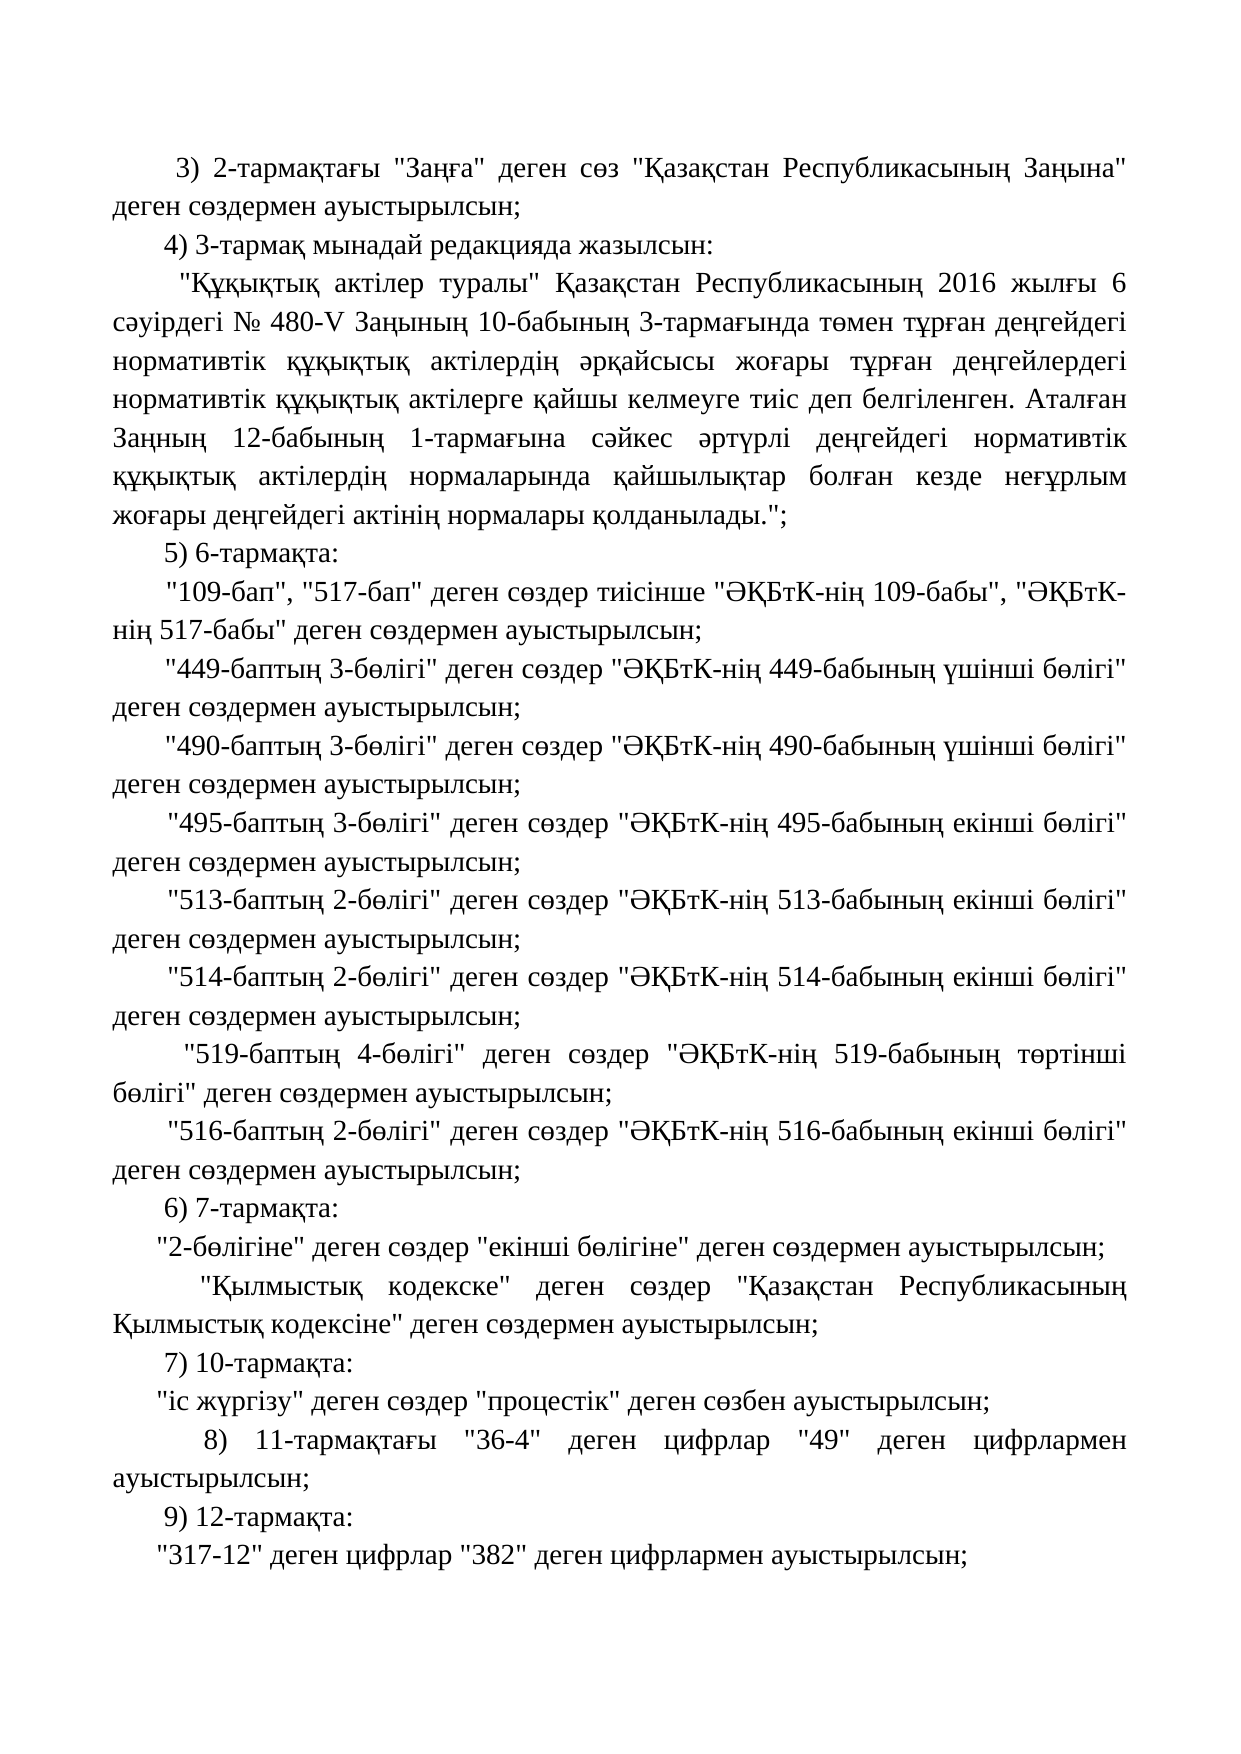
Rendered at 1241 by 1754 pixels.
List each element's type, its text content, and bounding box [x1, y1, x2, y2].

text "Қылмыстық кодекске" деген сөздер "Қазақстан Республикасының Қылмыстық кодексіне" деген сөздермен ауыстырылсын; [112, 1268, 1128, 1340]
text "109-бап", "517-бап" деген сөздер тиісінше "ӘҚБтК-нің 109-бабы", "ӘҚБтК-нің 517-бабы" деген сөздермен ауыстырылсын; [112, 574, 1128, 646]
text 6) 7-тармақта: [112, 1191, 1128, 1224]
text "449-баптың 3-бөлігі" деген сөздер "ӘҚБтК-нің 449-бабының үшінші бөлігі" деген сөздермен ауыстырылсын; [112, 651, 1128, 723]
text "513-баптың 2-бөлігі" деген сөздер "ӘҚБтК-нің 513-бабының екінші бөлігі" деген сөздермен ауыстырылсын; [112, 882, 1128, 954]
text "Құқықтық актілер туралы" Қазақстан Республикасының 2016 жылғы 6 сәуірдегі № 480-V Заңының 10-бабының 3-тармағында төмен тұрған деңгейдегi нормативтiк құқықтық актiлердiң әрқайсысы жоғары тұрған деңгейлердегi нормативтiк құқықтық актiлерге қайшы келмеуге тиiс деп белгіленген. Аталған Заңның 12-бабының 1-тармағына сәйкес әртүрлі деңгейдегі нормативтік құқықтық актілердің нормаларында қайшылықтар болған кезде неғұрлым жоғары деңгейдегі актінің нормалары қолданылады."; [112, 266, 1128, 530]
text 8) 11-тармақтағы "36-4" деген цифрлар "49" деген цифрлармен ауыстырылсын; [112, 1422, 1128, 1494]
text 4) 3-тармақ мынадай редакцияда жазылсын: [112, 227, 1128, 261]
text "514-баптың 2-бөлігі" деген сөздер "ӘҚБтК-нің 514-бабының екінші бөлігі" деген сөздермен ауыстырылсын; [112, 959, 1128, 1031]
text "495-баптың 3-бөлігі" деген сөздер "ӘҚБтК-нің 495-бабының екінші бөлігі" деген сөздермен ауыстырылсын; [112, 805, 1128, 877]
text "іс жүргізу" деген сөздер "процестік" деген сөзбен ауыстырылсын; [112, 1383, 1128, 1417]
text 5) 6-тармақта: [112, 535, 1128, 569]
text "317-12" деген цифрлар "382" деген цифрлармен ауыстырылсын; [112, 1537, 1128, 1571]
text "516-баптың 2-бөлігі" деген сөздер "ӘҚБтК-нің 516-бабының екінші бөлігі" деген сөздермен ауыстырылсын; [112, 1113, 1128, 1186]
text "490-баптың 3-бөлігі" деген сөздер "ӘҚБтК-нің 490-бабының үшінші бөлігі" деген сөздермен ауыстырылсын; [112, 728, 1128, 800]
text 3) 2-тармақтағы "Заңға" деген сөз "Қазақстан Республикасының Заңына" деген сөздермен ауыстырылсын; [112, 150, 1128, 222]
text 9) 12-тармақта: [112, 1499, 1128, 1532]
text "519-баптың 4-бөлігі" деген сөздер "ӘҚБтК-нің 519-бабының төртінші бөлігі" деген сөздермен ауыстырылсын; [112, 1036, 1128, 1108]
text 7) 10-тармақта: [112, 1345, 1128, 1378]
text "2-бөлігіне" деген сөздер "екінші бөлігіне" деген сөздермен ауыстырылсын; [112, 1229, 1128, 1263]
